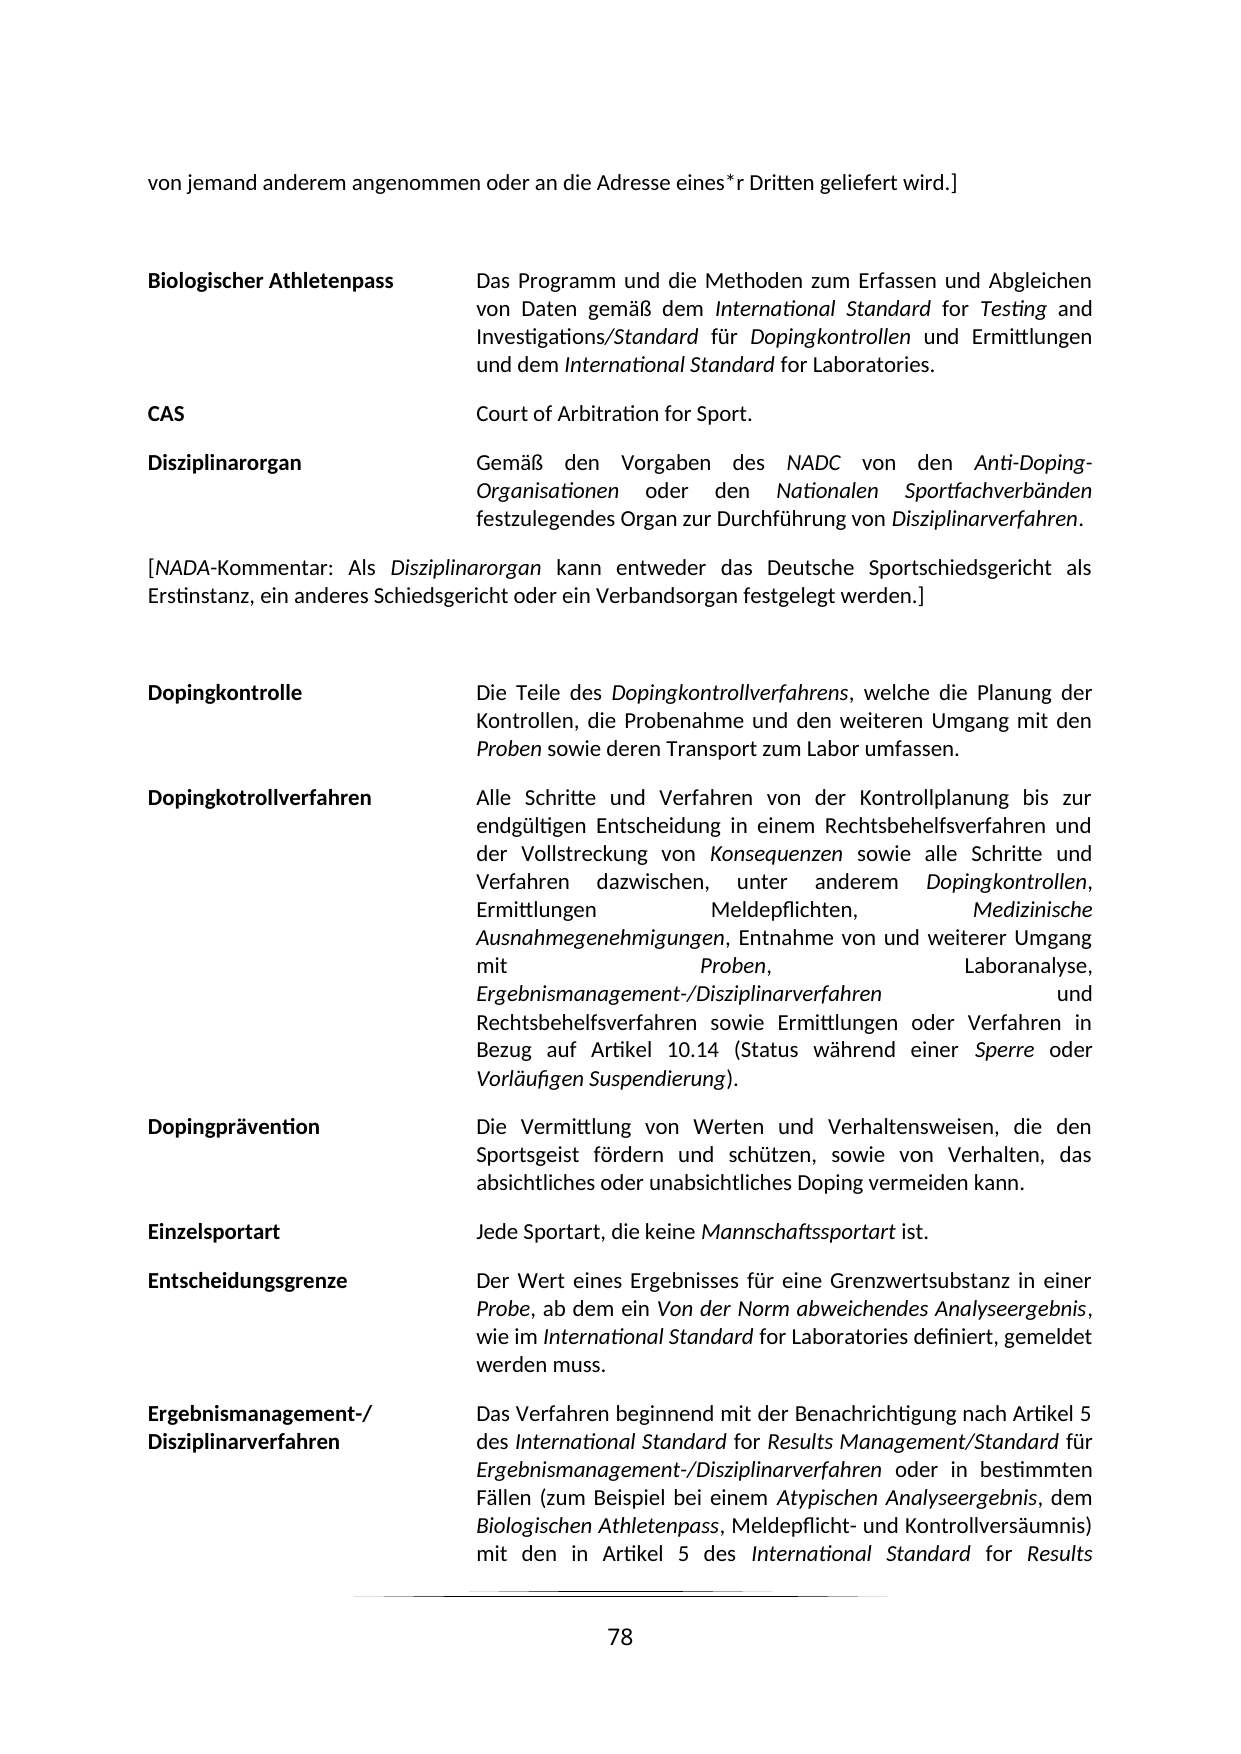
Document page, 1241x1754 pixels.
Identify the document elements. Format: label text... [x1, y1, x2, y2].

table_cell Jede Sportart, die keine Mannschaftssportart ist. [465, 1197, 1104, 1245]
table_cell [465, 1378, 1104, 1567]
table_cell Der Wert eines Ergebnisses für eine Grenzwertsubstanz in einer Probe, ab dem ein Von der Norm abweichendes Analyseergebnis, wie im International Standard for Laboratories definiert, gemeldet werden muss. [465, 1245, 1104, 1378]
table_cell Alle Schritte und Verfahren von der Kontrollplanung bis zur endgültigen Entscheidung in einem Rechtsbehelfsverfahren und der Vollstreckung von Konsequenzen sowie alle Schritte und Verfahren dazwischen, unter anderem Dopingkontrollen, Ermittlungen Meldepflichten, Medizinische Ausnahmegenehmigungen, Entnahme von und weiterer Umgang mit Proben, Laboranalyse, Ergebnismanagement-/Disziplinarverfahren und Rechtsbehelfsverfahren sowie Ermittlungen oder Verfahren in Bezug auf Artikel 10.14 (Status während einer Sperre oder Vorläufigen Suspendierung). [465, 763, 1104, 1092]
table_cell Die Vermittlung von Werten und Verhaltensweisen, die den Sportsgeist fördern und schützen, sowie von Verhalten, das absichtliches oder unabsichtliches Doping vermeiden kann. [465, 1092, 1104, 1197]
table_cell Einzelsportart [136, 1197, 465, 1245]
table_cell Das Programm und die Methoden zum Erfassen und Abgleichen von Daten gemäß dem International Standard for Testing and Investigations/Standard für Dopingkontrollen und Ermittlungen und dem International Standard for Laboratories. [465, 245, 1104, 378]
table_cell Die Teile des Dopingkontrollverfahrens, welche die Planung der Kontrollen, die Probenahme und den weiteren Umgang mit den Proben sowie deren Transport zum Labor umfassen. [465, 658, 1104, 763]
table_cell Dopingkontrolle [136, 658, 465, 763]
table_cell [136, 1378, 465, 1567]
table_cell Entscheidungsgrenze [136, 1245, 465, 1378]
table_cell Dopingprävention [136, 1092, 465, 1197]
table_cell CAS [136, 378, 465, 427]
table_cell Gemäß den Vorgaben des NADC von den Anti-Doping-Organisationen oder den Nationalen Sportfachverbänden festzulegendes Organ zur Durchführung von Disziplinarverfahren. [465, 427, 1104, 532]
table_cell Biologischer Athletenpass [136, 245, 465, 378]
table_cell Court of Arbitration for Sport. [465, 378, 1104, 427]
table_cell Dopingkotrollverfahren [136, 763, 465, 1092]
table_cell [136, 148, 1104, 245]
table_cell [NADA-Kommentar: Als Disziplinarorgan kann entweder das Deutsche Sportschiedsgericht als Erstinstanz, ein anderes Schiedsgericht oder ein Verbandsorgan festgelegt werden.] [136, 532, 1104, 658]
table_cell Disziplinarorgan [136, 427, 465, 532]
